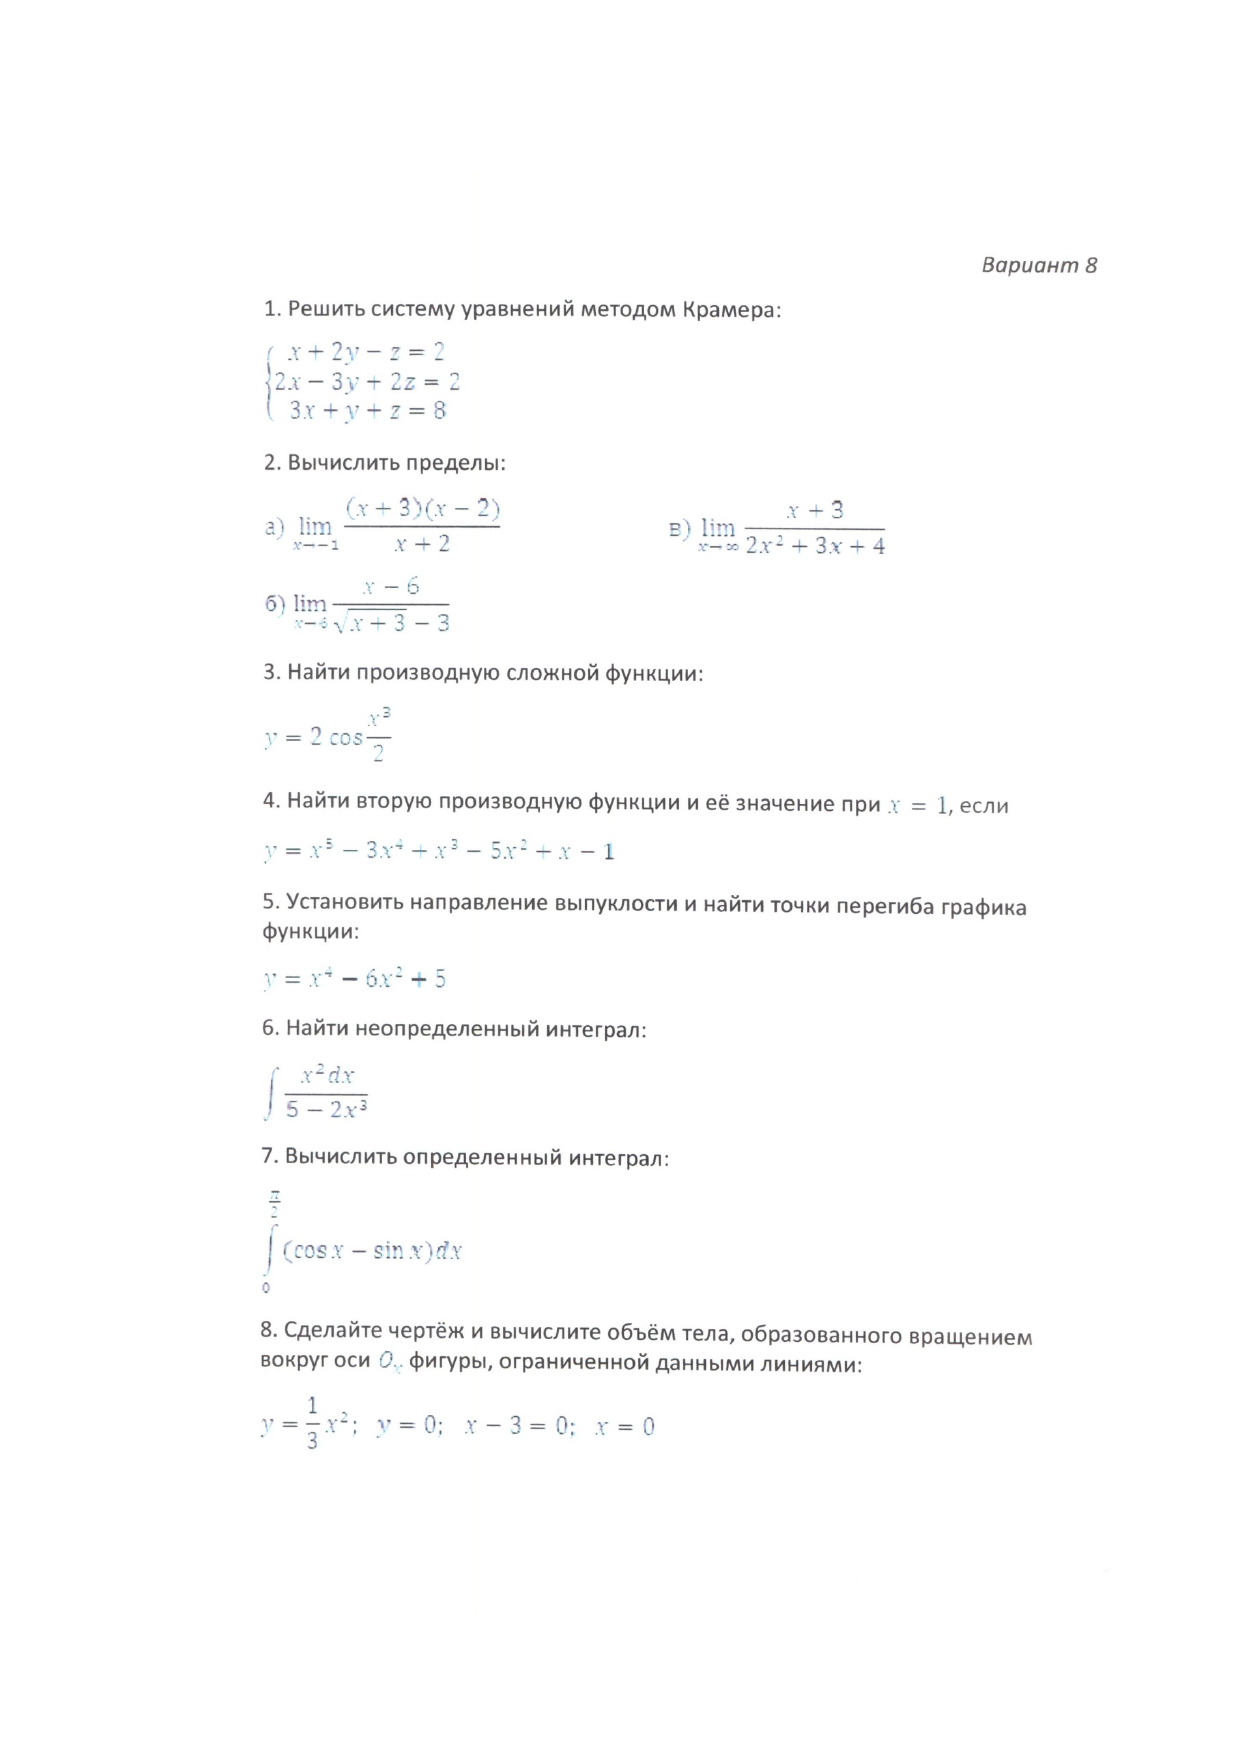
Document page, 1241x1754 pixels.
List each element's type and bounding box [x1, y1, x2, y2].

picture [132, 165, 1177, 1624]
